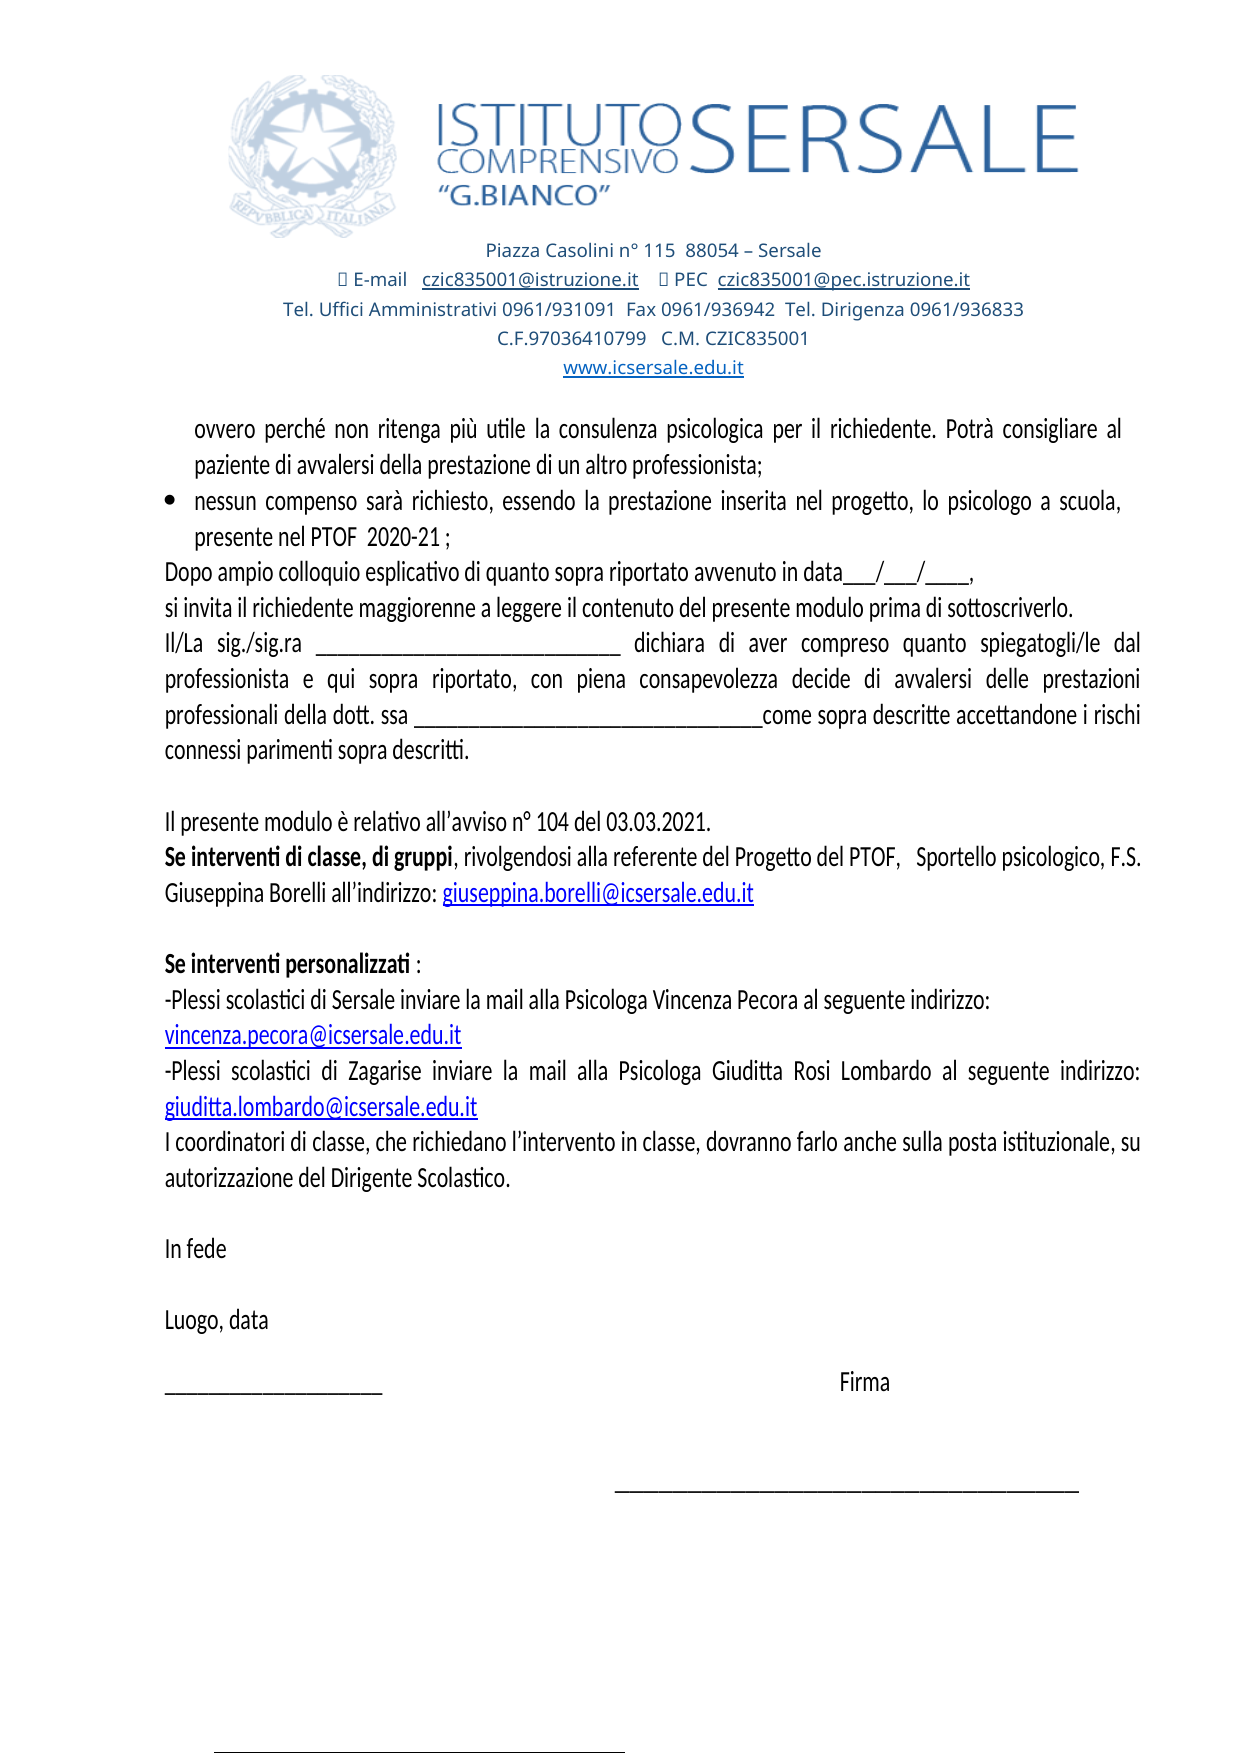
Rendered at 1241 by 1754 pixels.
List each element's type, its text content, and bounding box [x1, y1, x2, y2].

list Dopo ampio colloquio esplicativo di quanto sopra riportato avvenuto in data___/___/____, [164, 553, 1142, 589]
list -Plessi scolastici di Sersale inviare la mail alla Psicologa Vincenza Pecora al seguente indirizzo: [164, 981, 1142, 1016]
list Se interventi personalizzati : [164, 945, 1142, 981]
list -Plessi scolastici di Zagarise inviare la mail alla Psicologa Giuditta Rosi Lombardo al seguente indirizzo: giuditta.lombardo@icsersale.edu.it [164, 1052, 1142, 1123]
list Il/La sig./sig.ra ____________________________ dichiara di aver compreso quanto spiegatogli/le dal professionista e qui sopra riportato, con piena consapevolezza decide di avvalersi delle prestazioni professionali della dott. ssa ________________________________come sopra descritte accettandone i rischi connessi parimenti sopra descritti. [164, 624, 1142, 767]
list Luogo, data [164, 1301, 1142, 1337]
list Se interventi di classe, di gruppi, rivolgendosi alla referente del Progetto del PTOF, Sportello psicologico, F.S. Giuseppina Borelli all’indirizzo: giuseppina.borelli@icsersale.edu.it [164, 838, 1142, 909]
list In fede [164, 1230, 1142, 1266]
list I coordinatori di classe, che richiedano l’intervento in classe, dovranno farlo anche sulla posta istituzionale, su autorizzazione del Dirigente Scolastico. [164, 1123, 1142, 1194]
list vincenza.pecora@icsersale.edu.it [164, 1016, 1142, 1052]
list si invita il richiedente maggiorenne a leggere il contenuto del presente modulo prima di sottoscriverlo. [164, 589, 1142, 624]
list nessun compenso sarà richiesto, essendo la prestazione inserita nel progetto, lo psicologo a scuola, presente nel PTOF 2020-21 ; [164, 482, 1123, 553]
list Il presente modulo è relativo all’avviso n° 104 del 03.03.2021. [164, 803, 1142, 838]
list ____________________ Firma [164, 1363, 1142, 1399]
list ________________________________ [164, 1461, 1142, 1497]
picture [228, 75, 1079, 238]
